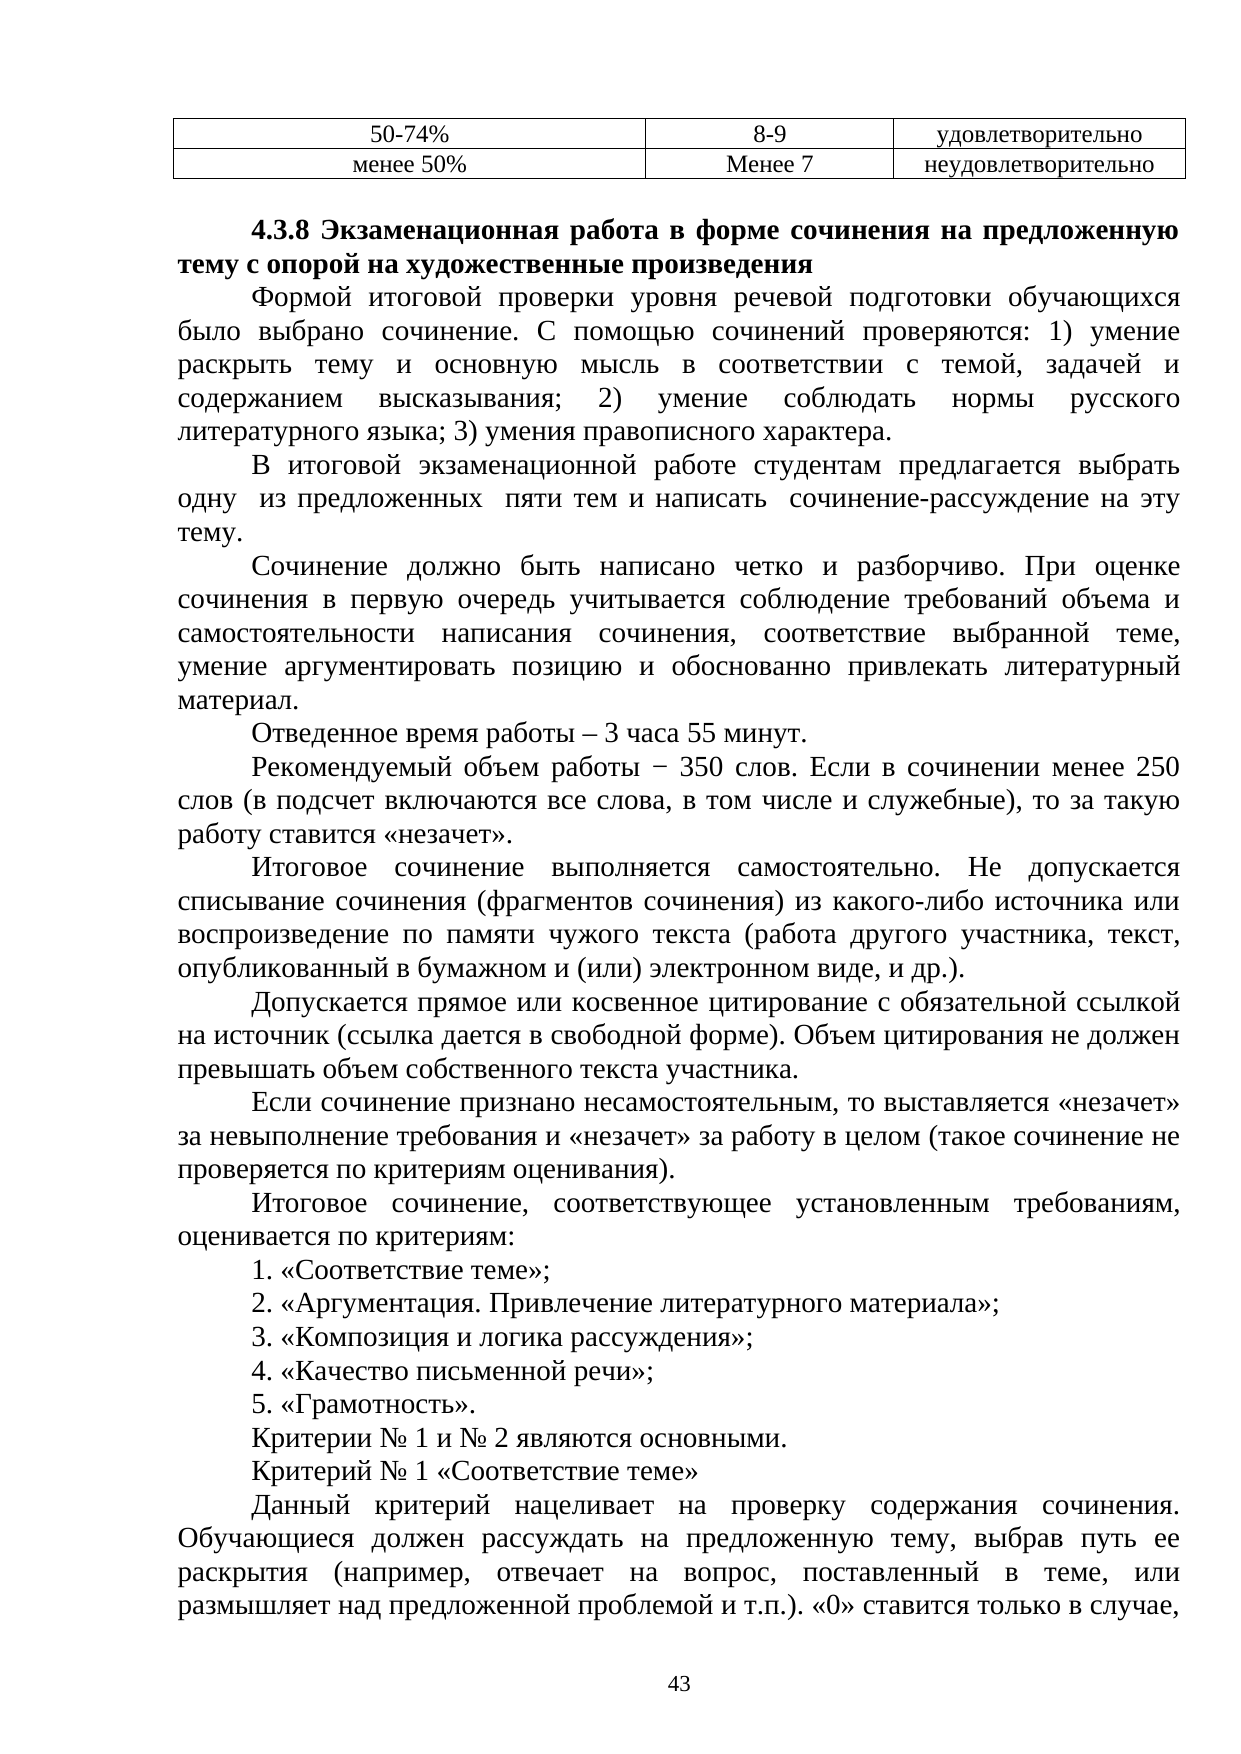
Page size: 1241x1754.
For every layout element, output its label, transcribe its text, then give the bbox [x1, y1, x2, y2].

table_cell 8-9 [646, 119, 893, 148]
table_cell неудовлетворительно [894, 149, 1185, 178]
text 3. «Композиция и логика рассуждения»; [177, 1319, 1181, 1353]
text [177, 1487, 1181, 1621]
table_cell удовлетворительно [894, 119, 1185, 148]
text Итоговое сочинение выполняется самостоятельно. Не допускается списывание сочинения (фрагментов сочинения) из какого-либо источника или воспроизведение по памяти чужого текста (работа другого участника, текст, опубликованный в бумажном и (или) электронном виде, и др.). [177, 849, 1181, 984]
table_cell 50-74% [174, 119, 645, 148]
text Критерий № 1 «Соответствие теме» [177, 1453, 1181, 1487]
text 5. «Грамотность». [177, 1386, 1181, 1420]
text В итоговой экзаменационной работе студентам предлагается выбрать одну из предложенных пяти тем и написать сочинение-рассуждение на эту тему. [177, 447, 1181, 548]
table_cell Менее 7 [646, 149, 893, 178]
text Рекомендуемый объем работы − 350 слов. Если в сочинении менее 250 слов (в подсчет включаются все слова, в том числе и служебные), то за такую работу ставится «незачет». [177, 749, 1181, 849]
text Если сочинение признано несамостоятельным, то выставляется «незачет» за невыполнение требования и «незачет» за работу в целом (такое сочинение не проверяется по критериям оценивания). [177, 1084, 1181, 1185]
text 1. «Соответствие теме»; [177, 1252, 1181, 1286]
text 4. «Качество письменной речи»; [177, 1353, 1181, 1386]
text Сочинение должно быть написано четко и разборчиво. При оценке сочинения в первую очередь учитывается соблюдение требований объема и самостоятельности написания сочинения, соответствие выбранной теме, умение аргументировать позицию и обоснованно привлекать литературный материал. [177, 548, 1181, 715]
table_cell менее 50% [174, 149, 645, 178]
text Формой итоговой проверки уровня речевой подготовки обучающихся было выбрано сочинение. С помощью сочинений проверяются: 1) умение раскрыть тему и основную мысль в соответствии с темой, задачей и содержанием высказывания; 2) умение соблюдать нормы русского литературного языка; 3) умения правописного характера. [177, 279, 1181, 447]
text Итоговое сочинение, соответствующее установленным требованиям, оценивается по критериям: [177, 1185, 1181, 1252]
text Допускается прямое или косвенное цитирование с обязательной ссылкой на источник (ссылка дается в свободной форме). Объем цитирования не должен превышать объем собственного текста участника. [177, 984, 1181, 1084]
text 2. «Аргументация. Привлечение литературного материала»; [177, 1286, 1181, 1319]
text Отведенное время работы – 3 часа 55 минут. [177, 715, 1181, 749]
text 4.3.8 Экзаменационная работа в форме сочинения на предложенную тему с опорой на художественные произведения [177, 212, 1180, 279]
text Критерии № 1 и № 2 являются основными. [177, 1420, 1181, 1453]
